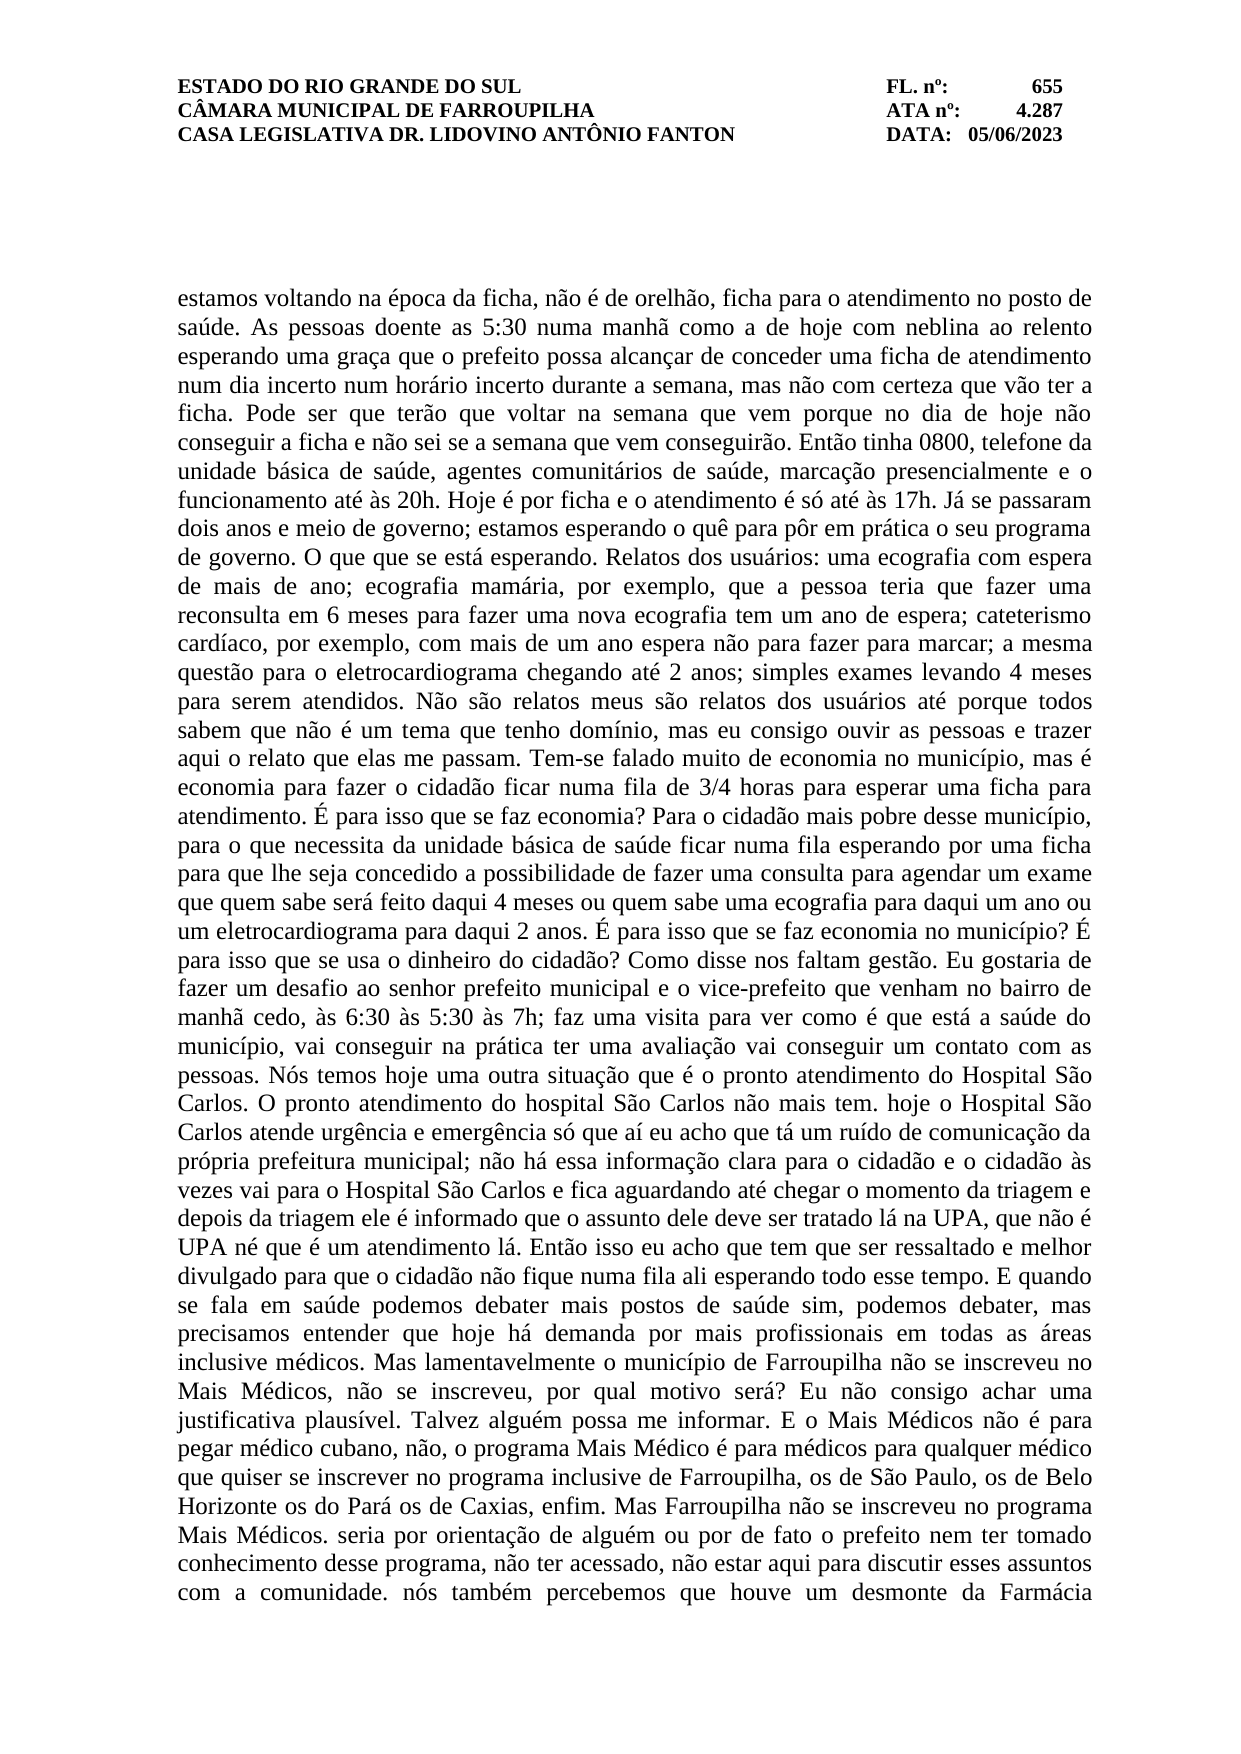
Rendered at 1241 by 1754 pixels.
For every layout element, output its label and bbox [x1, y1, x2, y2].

text [177, 283, 1093, 1606]
